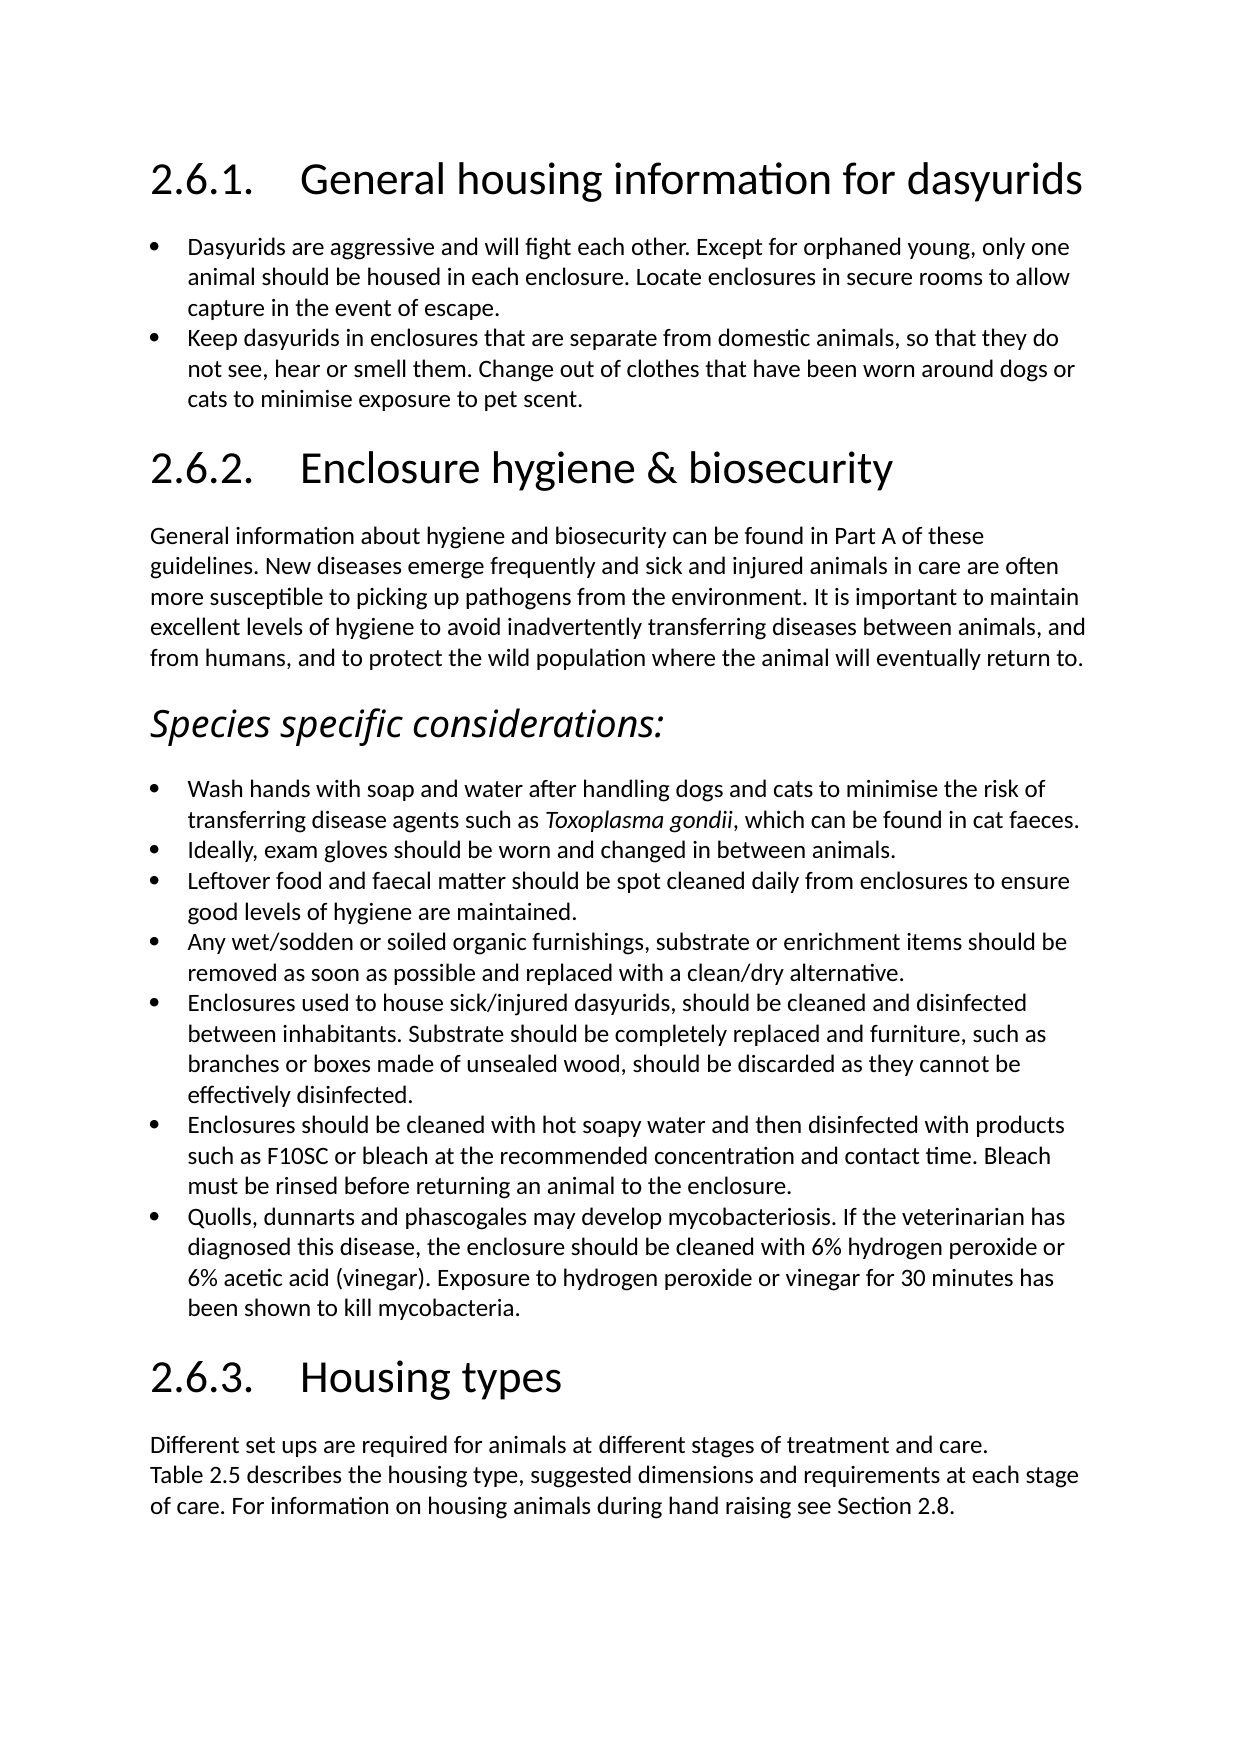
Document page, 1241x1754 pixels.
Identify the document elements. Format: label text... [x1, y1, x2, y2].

list Dasyurids are aggressive and will fight each other. Except for orphaned young, only one animal should be housed in each enclosure. Locate enclosures in secure rooms to allow capture in the event of escape. [150, 231, 1090, 322]
subtitle 2.6.1. General housing information for dasyurids [150, 150, 1090, 206]
list Quolls, dunnarts and phascogales may develop mycobacteriosis. If the veterinarian has diagnosed this disease, the enclosure should be cleaned with 6% hydrogen peroxide or 6% acetic acid (vinegar). Exposure to hydrogen peroxide or vinegar for 30 minutes has been shown to kill mycobacteria. [150, 1201, 1090, 1323]
list Keep dasyurids in enclosures that are separate from domestic animals, so that they do not see, hear or smell them. Change out of clothes that have been worn around dogs or cats to minimise exposure to pet scent. [150, 322, 1090, 414]
subtitle 2.6.3. Housing types [150, 1348, 1090, 1404]
list Leftover food and faecal matter should be spot cleaned daily from enclosures to ensure good levels of hygiene are maintained. [150, 865, 1090, 926]
list Wash hands with soap and water after handling dogs and cats to minimise the risk of transferring disease agents such as Toxoplasma gondii, which can be found in cat faeces. [150, 774, 1090, 835]
subtitle Species specific considerations: [150, 698, 1090, 749]
text General information about hygiene and biosecurity can be found in Part A of these guidelines. New diseases emerge frequently and sick and injured animals in care are often more susceptible to picking up pathogens from the environment. It is important to maintain excellent levels of hygiene to avoid inadvertently transferring diseases between animals, and from humans, and to protect the wild population where the animal will eventually return to. [150, 520, 1090, 673]
list Enclosures should be cleaned with hot soapy water and then disinfected with products such as F10SC or bleach at the recommended concentration and contact time. Bleach must be rinsed before returning an animal to the enclosure. [150, 1109, 1090, 1201]
subtitle 2.6.2. Enclosure hygiene & biosecurity [150, 439, 1090, 495]
list Enclosures used to house sick/injured dasyurids, should be cleaned and disinfected between inhabitants. Substrate should be completely replaced and furniture, such as branches or boxes made of unsealed wood, should be discarded as they cannot be effectively disinfected. [150, 987, 1090, 1109]
list Ideally, exam gloves should be worn and changed in between animals. [150, 835, 1090, 865]
list Any wet/sodden or soiled organic furnishings, substrate or enrichment items should be removed as soon as possible and replaced with a clean/dry alternative. [150, 926, 1090, 987]
text Different set ups are required for animals at different stages of treatment and care. Table 2.5 describes the housing type, suggested dimensions and requirements at each stage of care. For information on housing animals during hand raising see Section 2.8. [150, 1429, 1090, 1521]
